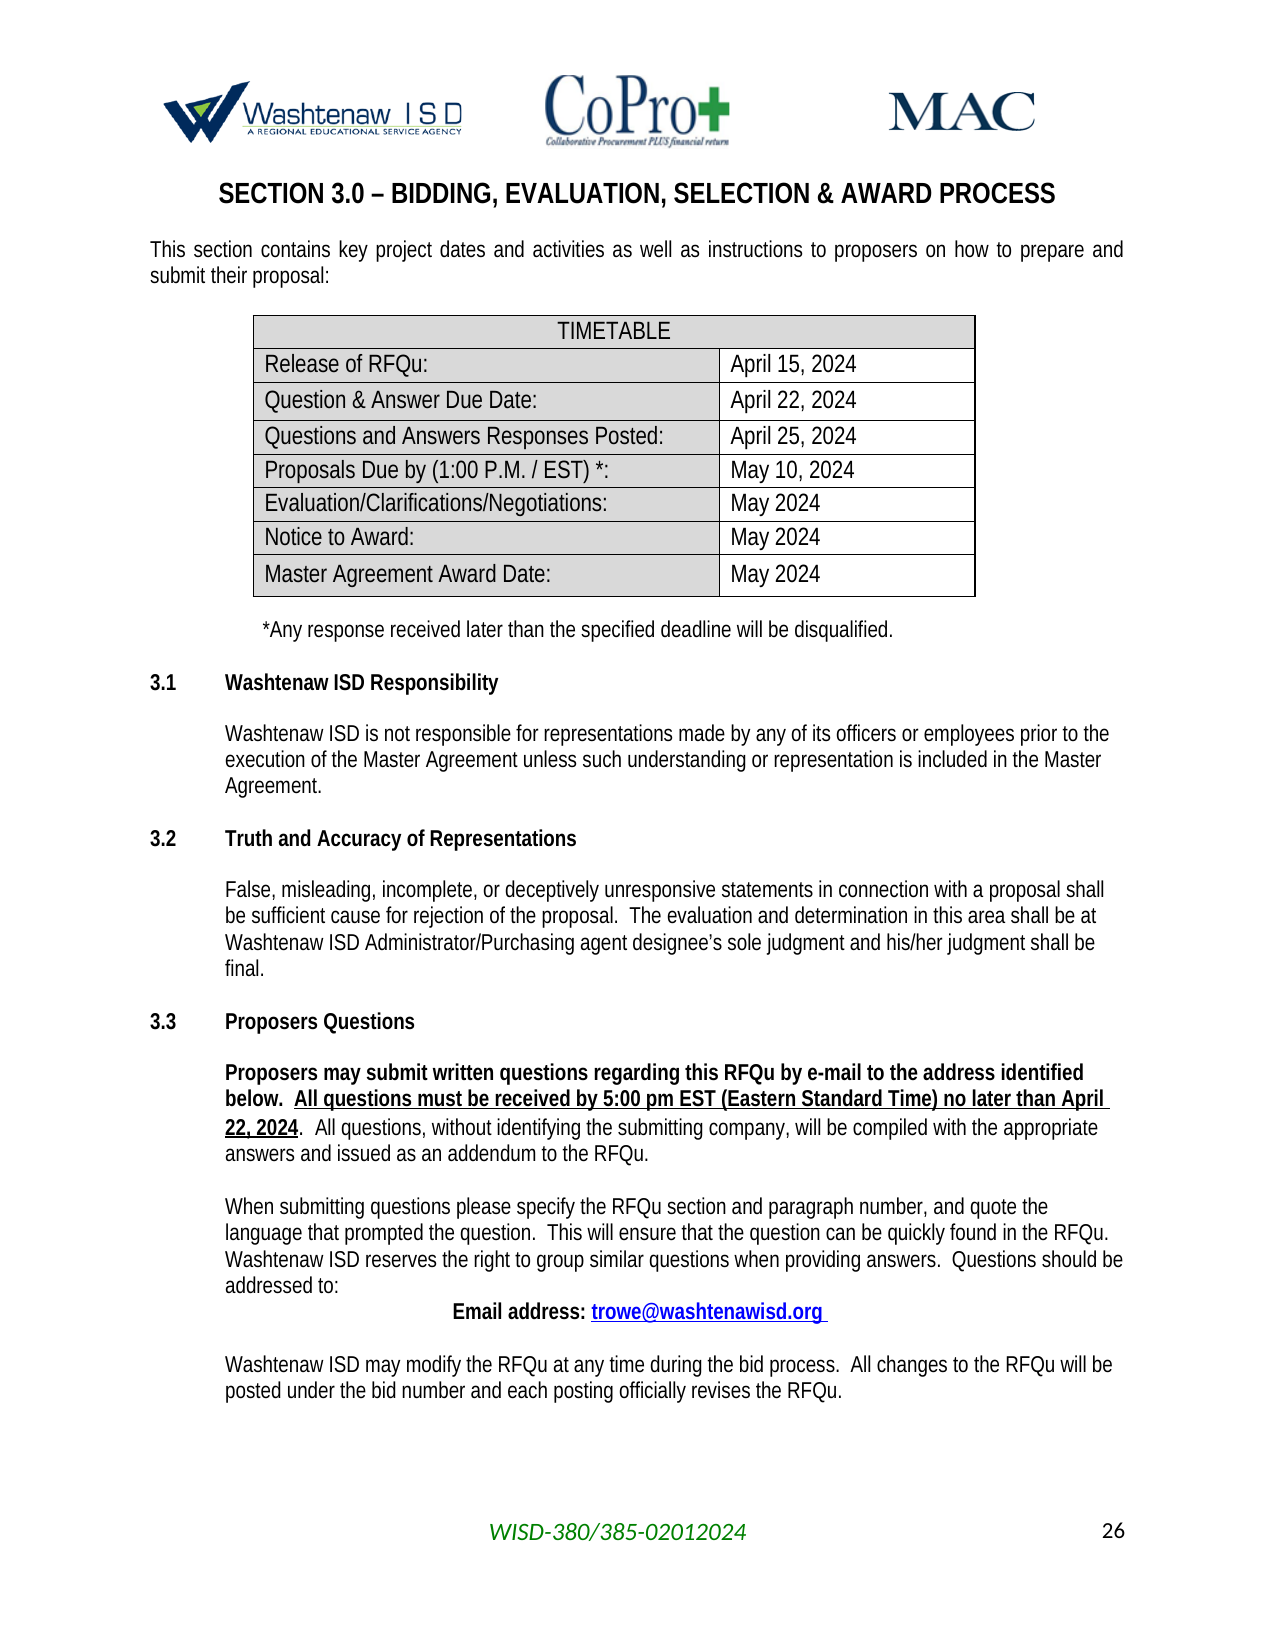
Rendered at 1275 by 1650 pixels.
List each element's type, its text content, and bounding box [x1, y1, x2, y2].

text Washtenaw ISD is not responsible for representations made by any of its officers or employees prior to the execution of the Master Agreement unless such understanding or representation is included in the Master Agreement. [225, 719, 1125, 798]
table_cell Proposals Due by (1:00 P.M. / EST) *: [254, 455, 719, 487]
subtitle 3.3 Proposers Questions [150, 1008, 1125, 1034]
text When submitting questions please specify the RFQu section and paragraph number, and quote the language that prompted the question. This will ensure that the question can be quickly found in the RFQu. Washtenaw ISD reserves the right to group similar questions when providing answers. Questions should be addressed to: [225, 1193, 1125, 1298]
text Washtenaw ISD may modify the RFQu at any time during the bid process. All changes to the RFQu will be posted under the bid number and each posting officially revises the RFQu. [225, 1351, 1125, 1404]
subtitle SECTION 3.0 – BIDDING, EVALUATION, SELECTION & AWARD PROCESS [150, 176, 1125, 210]
table_cell Evaluation/Clarifications/Negotiations: [254, 488, 719, 521]
table_cell May 2024 [720, 522, 974, 554]
table_cell May 10, 2024 [720, 455, 974, 487]
table_header TIMETABLE [254, 316, 974, 348]
subtitle 3.2 Truth and Accuracy of Representations [150, 825, 1125, 851]
text False, misleading, incomplete, or deceptively unresponsive statements in connection with a proposal shall be sufficient cause for rejection of the proposal. The evaluation and determination in this area shall be at Washtenaw ISD Administrator/Purchasing agent designee’s sole judgment and his/her judgment shall be final. [225, 876, 1125, 981]
table_cell April 15, 2024 [720, 349, 974, 382]
table_cell May 2024 [720, 488, 974, 521]
table_cell May 2024 [720, 555, 974, 596]
table_cell April 25, 2024 [720, 421, 974, 454]
picture [544, 75, 730, 149]
table_cell Question & Answer Due Date: [254, 383, 719, 420]
table_cell Master Agreement Award Date: [254, 555, 719, 596]
table_cell April 22, 2024 [720, 383, 974, 420]
text This section contains key project dates and activities as well as instructions to proposers on how to prepare and submit their proposal: [150, 236, 1125, 288]
text Proposers may submit written questions regarding this RFQu by e-mail to the address identified below. All questions must be received by 5:00 pm EST (Eastern Standard Time) no later than April 22, 2024. All questions, without identifying the submitting company, will be compiled with the appropriate answers and issued as an addendum to the RFQu. [225, 1059, 1125, 1166]
table_cell Release of RFQu: [254, 349, 719, 382]
text Email address: trowe@washtenawisd.org [150, 1298, 1125, 1324]
picture [888, 92, 1035, 131]
list *Any response received later than the specified deadline will be disqualified. [262, 616, 1125, 642]
subtitle 3.1 Washtenaw ISD Responsibility [150, 668, 1125, 695]
table_cell Questions and Answers Responses Posted: [254, 421, 719, 454]
picture [163, 80, 462, 143]
table_cell Notice to Award: [254, 522, 719, 554]
